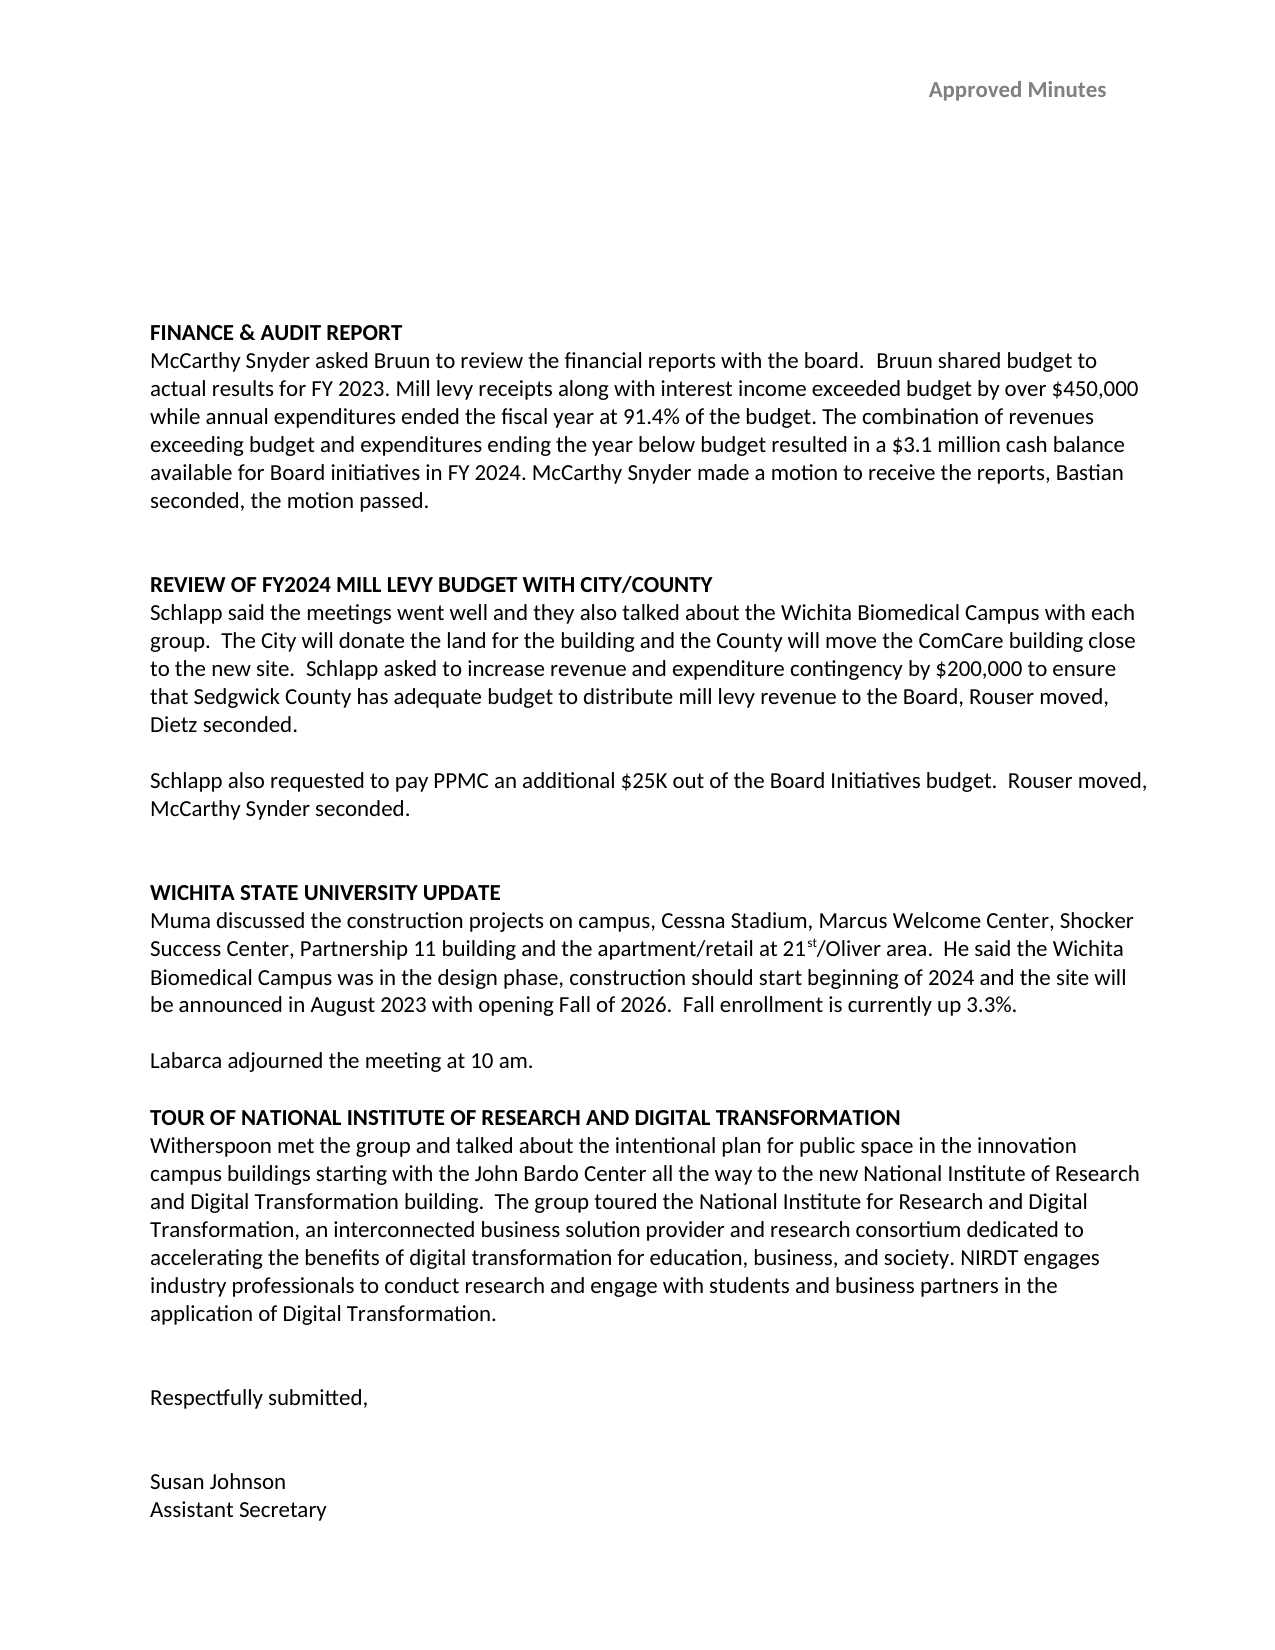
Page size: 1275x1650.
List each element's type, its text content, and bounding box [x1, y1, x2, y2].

text Witherspoon met the group and talked about the intentional plan for public space in the innovation campus buildings starting with the John Bardo Center all the way to the new National Institute of Research and Digital Transformation building. The group toured the National Institute for Research and Digital Transformation, an interconnected business solution provider and research consortium dedicated to accelerating the benefits of digital transformation for education, business, and society. NIRDT engages industry professionals to conduct research and engage with students and business partners in the application of Digital Transformation. [150, 1131, 1153, 1327]
text Respectfully submitted, [150, 1383, 1106, 1411]
text REVIEW OF FY2024 MILL LEVY BUDGET WITH CITY/COUNTY [150, 570, 1153, 598]
text Susan Johnson [150, 1467, 1106, 1495]
text Muma discussed the construction projects on campus, Cessna Stadium, Marcus Welcome Center, Shocker Success Center, Partnership 11 building and the apartment/retail at 21st/Oliver area. He said the Wichita Biomedical Campus was in the design phase, construction should start beginning of 2024 and the site will be announced in August 2023 with opening Fall of 2026. Fall enrollment is currently up 3.3%. [150, 907, 1153, 1019]
text TOUR OF NATIONAL INSTITUTE OF RESEARCH AND DIGITAL TRANSFORMATION [150, 1103, 1153, 1131]
text Assistant Secretary [150, 1495, 1106, 1523]
text WICHITA STATE UNIVERSITY UPDATE [150, 878, 1153, 907]
text FINANCE & AUDIT REPORT [150, 318, 1153, 346]
text Labarca adjourned the meeting at 10 am. [150, 1047, 1153, 1075]
text McCarthy Snyder asked Bruun to review the financial reports with the board. Bruun shared budget to actual results for FY 2023. Mill levy receipts along with interest income exceeded budget by over $450,000 while annual expenditures ended the fiscal year at 91.4% of the budget. The combination of revenues exceeding budget and expenditures ending the year below budget resulted in a $3.1 million cash balance available for Board initiatives in FY 2024. McCarthy Snyder made a motion to receive the reports, Bastian seconded, the motion passed. [150, 346, 1153, 514]
text Schlapp said the meetings went well and they also talked about the Wichita Biomedical Campus with each group. The City will donate the land for the building and the County will move the ComCare building close to the new site. Schlapp asked to increase revenue and expenditure contingency by $200,000 to ensure that Sedgwick County has adequate budget to distribute mill levy revenue to the Board, Rouser moved, Dietz seconded. [150, 598, 1153, 738]
text Schlapp also requested to pay PPMC an additional $25K out of the Board Initiatives budget. Rouser moved, McCarthy Synder seconded. [150, 766, 1153, 822]
